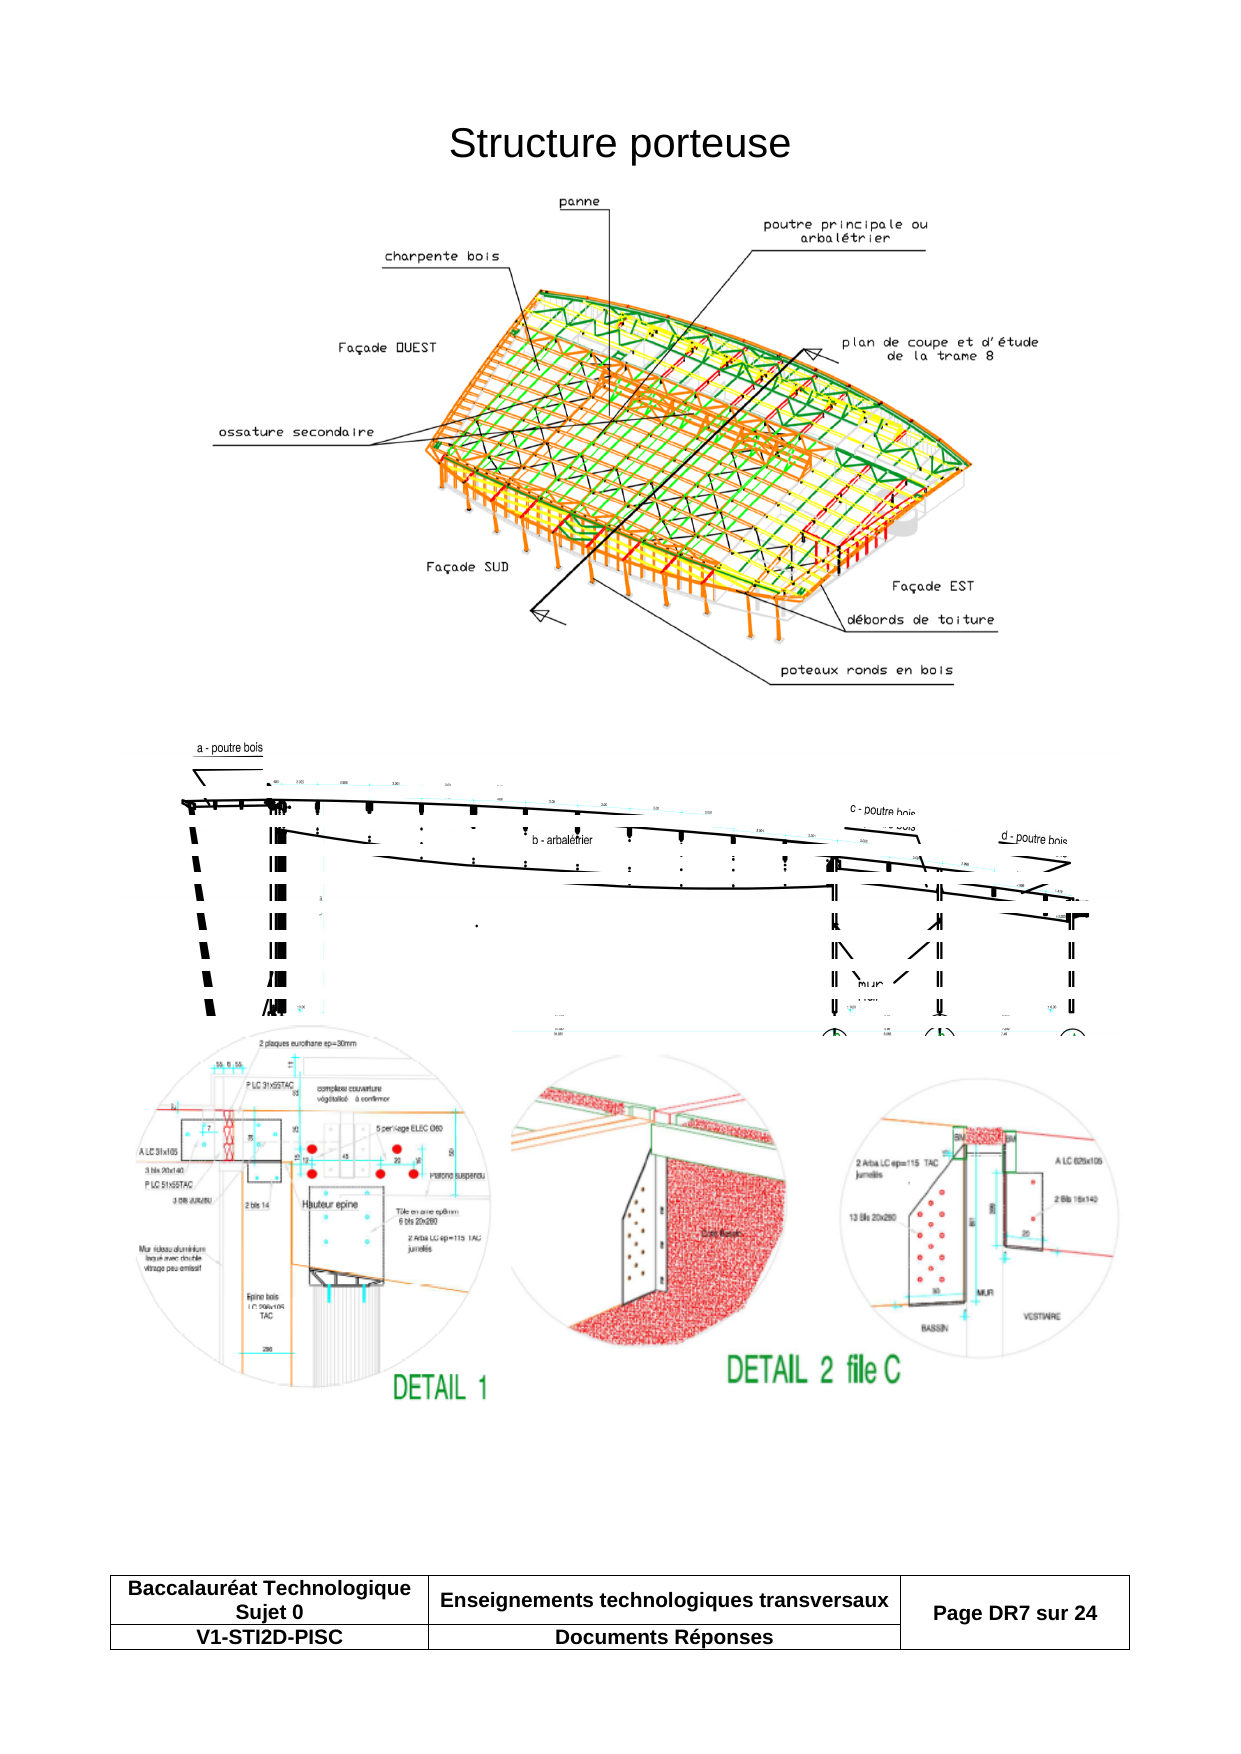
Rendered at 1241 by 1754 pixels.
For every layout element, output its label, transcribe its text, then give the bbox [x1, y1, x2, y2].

picture [118, 913, 1123, 930]
picture [118, 798, 1123, 815]
picture [105, 1018, 1149, 1412]
picture [118, 827, 1123, 844]
picture [118, 884, 1123, 901]
picture [118, 971, 1123, 987]
picture [118, 999, 1123, 1016]
picture [118, 942, 1123, 959]
picture [118, 741, 1123, 757]
picture [118, 769, 1123, 786]
picture [118, 856, 1123, 872]
picture [195, 182, 1057, 694]
text Structure porteuse [118, 118, 1122, 166]
